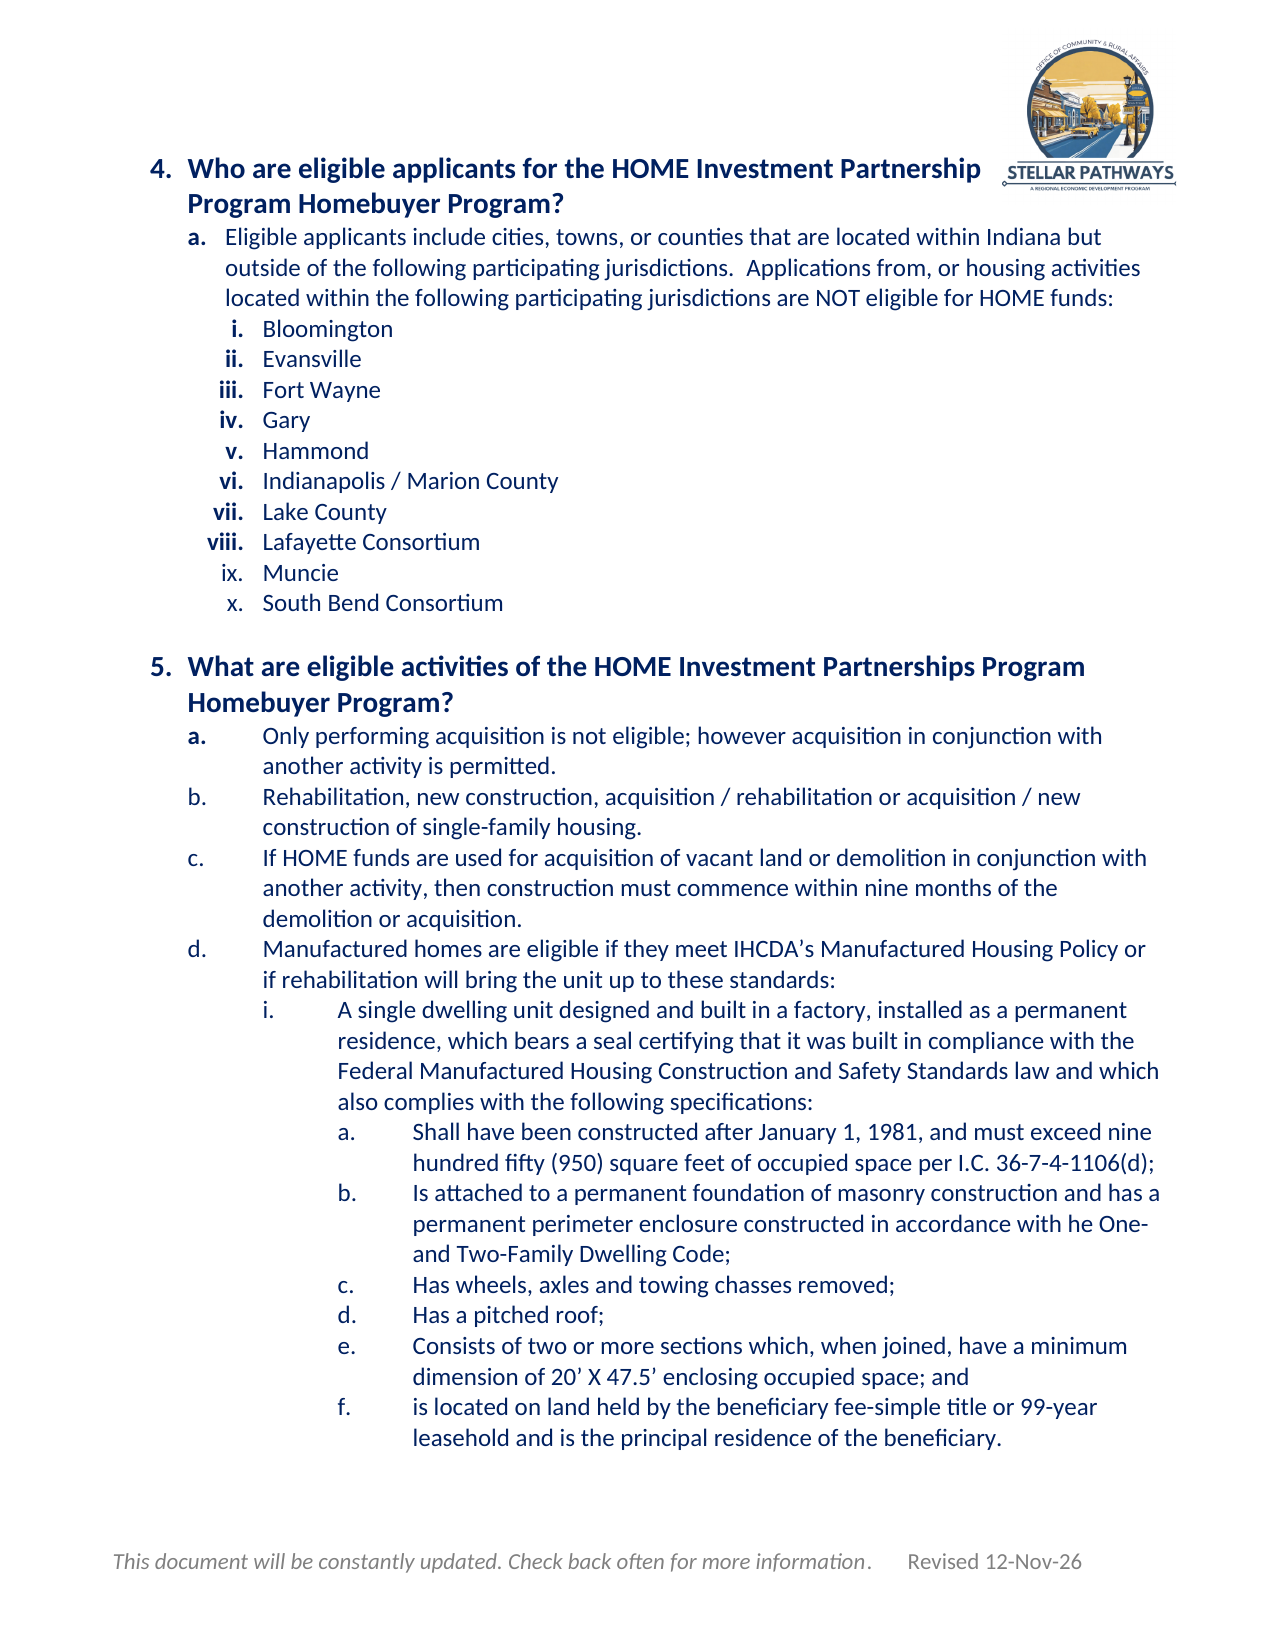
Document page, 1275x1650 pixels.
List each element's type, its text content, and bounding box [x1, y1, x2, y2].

list Eligible applicants include cities, towns, or counties that are located within Indiana but outside of the following participating jurisdictions. Applications from, or housing activities located within the following participating jurisdictions are NOT eligible for HOME funds: [187, 221, 1162, 313]
list d. Has a pitched roof; [337, 1300, 1162, 1330]
list South Bend Consortium [244, 587, 1162, 618]
list Evansville [244, 343, 1162, 374]
list Fort Wayne [244, 374, 1162, 404]
list Bloomington [244, 313, 1162, 343]
list c. Has wheels, axles and towing chasses removed; [337, 1269, 1162, 1300]
list i. A single dwelling unit designed and built in a factory, installed as a permanent residence, which bears a seal certifying that it was built in compliance with the Federal Manufactured Housing Construction and Safety Standards law and which also complies with the following specifications: [262, 994, 1162, 1117]
list e. Consists of two or more sections which, when joined, have a minimum dimension of 20’ X 47.5’ enclosing occupied space; and [337, 1330, 1162, 1391]
list f. is located on land held by the beneficiary fee-simple title or 99-year leasehold and is the principal residence of the beneficiary. [337, 1391, 1162, 1452]
list Lake County [244, 496, 1162, 526]
list a. Only performing acquisition is not eligible; however acquisition in conjunction with another activity is permitted. [187, 720, 1162, 781]
list Muncie [244, 557, 1162, 587]
list What are eligible activities of the HOME Investment Partnerships Program Homebuyer Program? [150, 648, 1162, 720]
picture [1001, 28, 1177, 204]
list Who are eligible applicants for the HOME Investment Partnership Program Homebuyer Program? [150, 150, 1162, 221]
list c. If HOME funds are used for acquisition of vacant land or demolition in conjunction with another activity, then construction must commence within nine months of the demolition or acquisition. [187, 842, 1162, 933]
list Hammond [244, 435, 1162, 465]
list b. Rehabilitation, new construction, acquisition / rehabilitation or acquisition / new construction of single-family housing. [187, 781, 1162, 842]
list Gary [244, 404, 1162, 435]
list d. Manufactured homes are eligible if they meet IHCDA’s Manufactured Housing Policy or if rehabilitation will bring the unit up to these standards: [187, 933, 1162, 994]
list Indianapolis / Marion County [244, 465, 1162, 496]
list b. Is attached to a permanent foundation of masonry construction and has a permanent perimeter enclosure constructed in accordance with he One- and Two-Family Dwelling Code; [337, 1178, 1162, 1269]
list Lafayette Consortium [244, 526, 1162, 557]
list a. Shall have been constructed after January 1, 1981, and must exceed nine hundred fifty (950) square feet of occupied space per I.C. 36-7-4-1106(d); [337, 1117, 1162, 1178]
